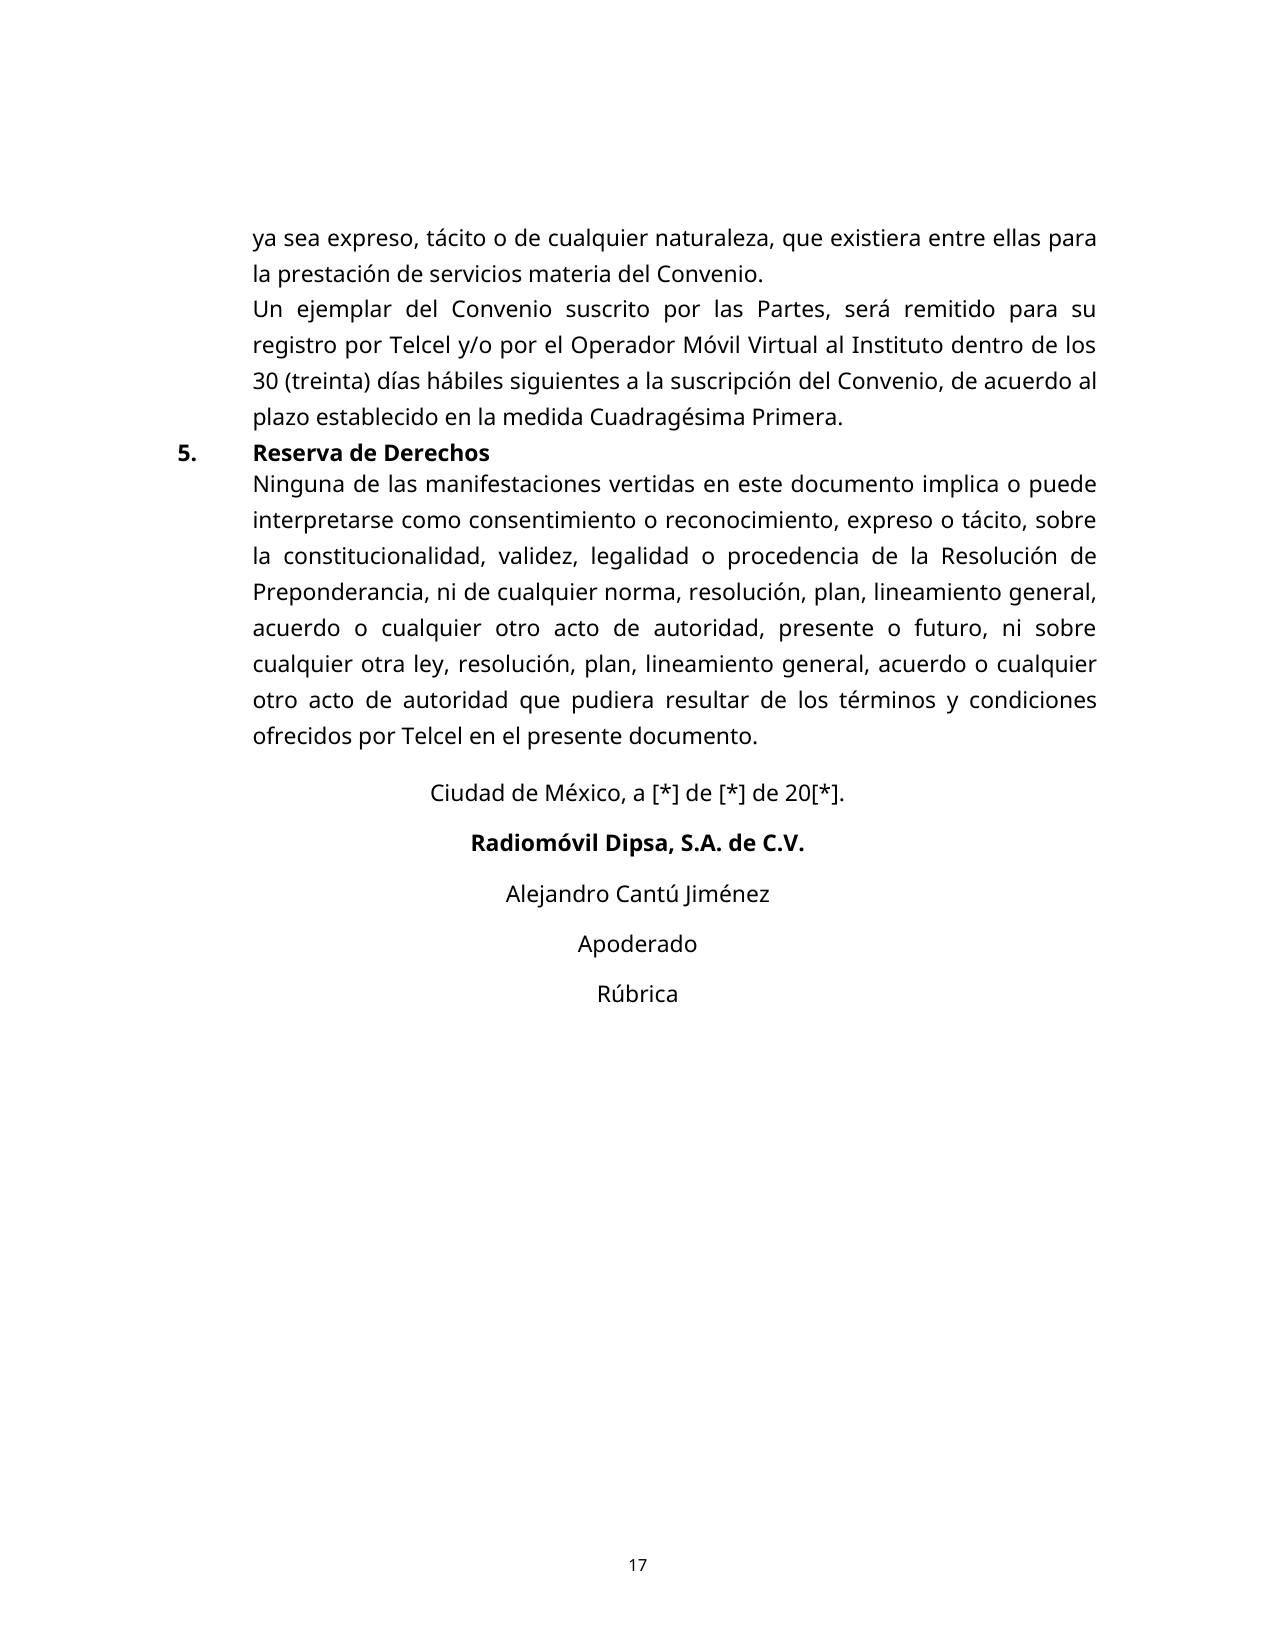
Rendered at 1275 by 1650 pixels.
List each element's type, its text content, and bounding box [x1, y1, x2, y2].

text Apoderado [177, 928, 1098, 959]
text Ciudad de México, a [*] de [*] de 20[*]. [177, 777, 1098, 808]
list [252, 222, 1098, 289]
text Radiomóvil Dipsa, S.A. de C.V. [177, 827, 1098, 858]
list Ninguna de las manifestaciones vertidas en este documento implica o puede interpretarse como consentimiento o reconocimiento, expreso o tácito, sobre la constitucionalidad, validez, legalidad o procedencia de la Resolución de Preponderancia, ni de cualquier norma, resolución, plan, lineamiento general, acuerdo o cualquier otro acto de autoridad, presente o futuro, ni sobre cualquier otra ley, resolución, plan, lineamiento general, acuerdo o cualquier otro acto de autoridad que pudiera resultar de los términos y condiciones ofrecidos por Telcel en el presente documento. [252, 468, 1098, 751]
text Rúbrica [177, 978, 1098, 1010]
list Un ejemplar del Convenio suscrito por las Partes, será remitido para su registro por Telcel y/o por el Operador Móvil Virtual al Instituto dentro de los 30 (treinta) días hábiles siguientes a la suscripción del Convenio, de acuerdo al plazo establecido en la medida Cuadragésima Primera. [252, 293, 1098, 432]
list Reserva de Derechos [177, 437, 1098, 468]
text Alejandro Cantú Jiménez [177, 878, 1098, 909]
